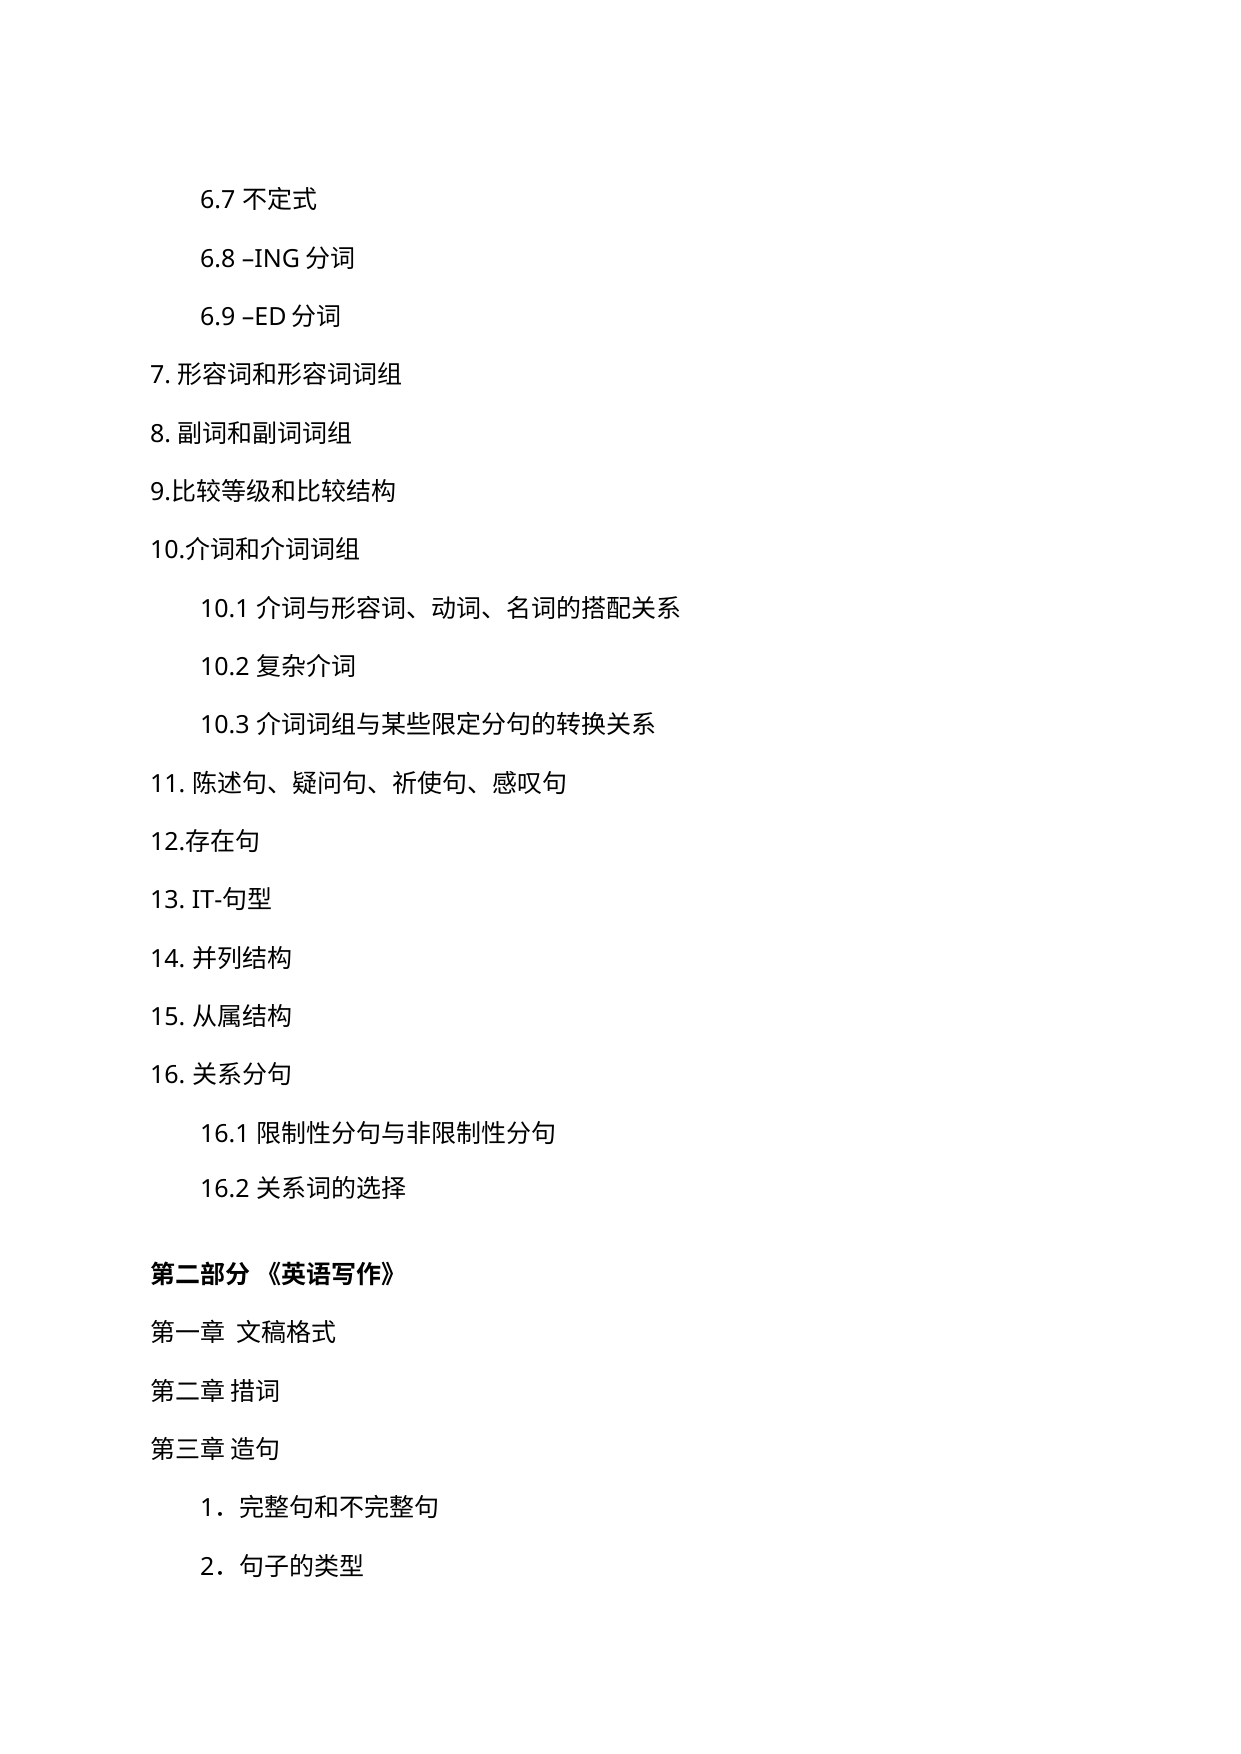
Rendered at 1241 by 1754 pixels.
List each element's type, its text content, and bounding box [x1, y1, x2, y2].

text 6.8 –ING分词 [112, 220, 1128, 279]
text 16.2 关系词的选择 [112, 1154, 1128, 1219]
text 16. 关系分句 [112, 1037, 1128, 1095]
text 7. 形容词和形容词词组 [112, 337, 1128, 395]
text 11. 陈述句、疑问句、祈使句、感叹句 [112, 745, 1128, 804]
text 16.1 限制性分句与非限制性分句 [112, 1095, 1128, 1154]
text 6.9 –ED分词 [112, 279, 1128, 337]
text 第二章 措词 [112, 1353, 1128, 1412]
text 第二部分 《英语写作》 [112, 1237, 1128, 1295]
text 9.比较等级和比较结构 [112, 454, 1128, 512]
text 8. 副词和副词词组 [112, 395, 1128, 454]
text 10.1 介词与形容词、动词、名词的搭配关系 [112, 570, 1128, 629]
text 14. 并列结构 [112, 920, 1128, 979]
text 第一章 文稿格式 [112, 1295, 1128, 1353]
text 10.介词和介词词组 [112, 512, 1128, 570]
text 6.7 不定式 [112, 162, 1128, 220]
text 2．句子的类型 [112, 1528, 1128, 1587]
text 12.存在句 [112, 804, 1128, 862]
text 第三章 造句 [112, 1412, 1128, 1470]
text 10.2 复杂介词 [112, 629, 1128, 687]
text 10.3 介词词组与某些限定分句的转换关系 [112, 687, 1128, 745]
text 15. 从属结构 [112, 979, 1128, 1037]
text 13. IT-句型 [112, 862, 1128, 920]
text 1．完整句和不完整句 [112, 1470, 1128, 1528]
